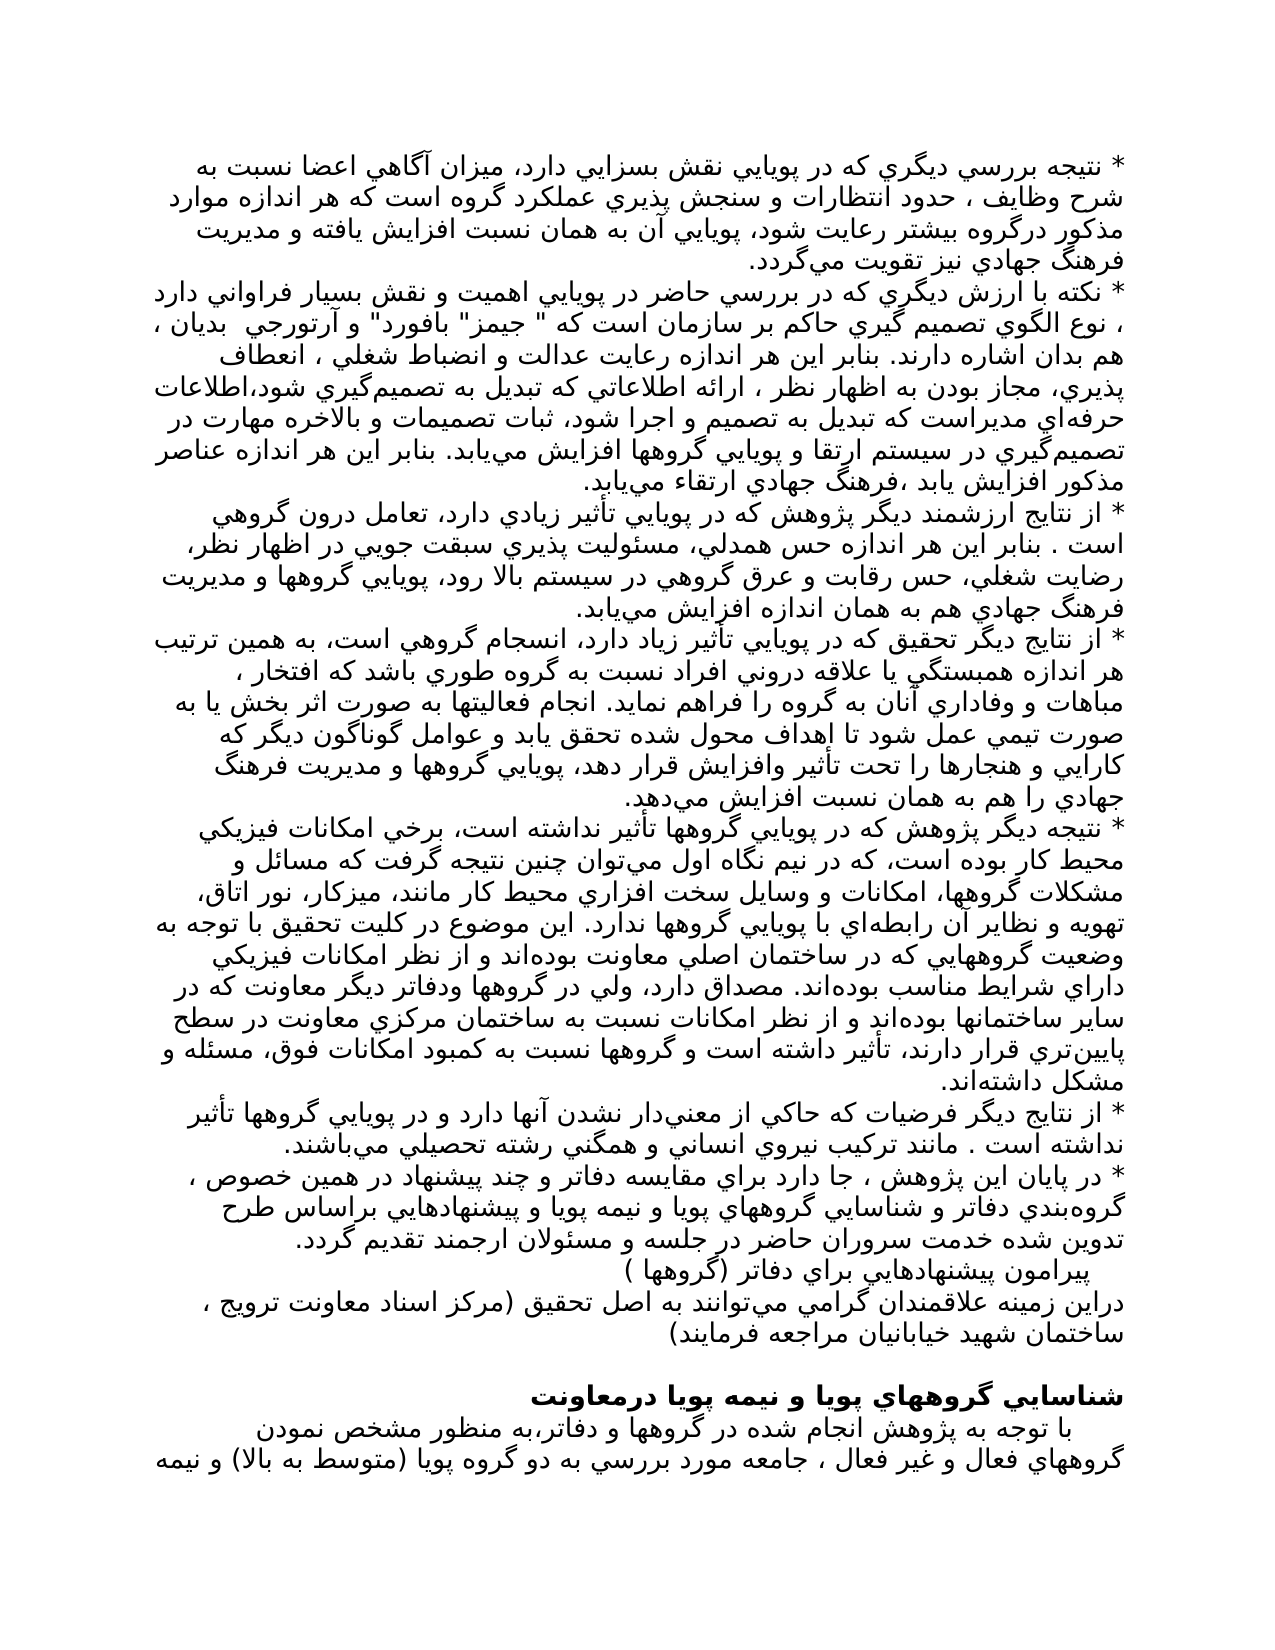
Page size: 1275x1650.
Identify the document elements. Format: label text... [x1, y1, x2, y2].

text در پايان اين پژوهش ، جا دارد براي مقايسه دفاتر و چند پيشنهاد در همين خصوص ، گروه‌بندي دفاتر و شناسايي گروههاي پويا و نيمه پويا و پيشنهادهايي براساس طرح تدوين شده خدمت سروران حاضر در جلسه و مسئولان ارجمند تقديم گردد. [150, 1160, 1125, 1255]
text شناسايي گروههاي پويا و نيمه پويا درمعاونت [150, 1381, 1125, 1412]
text نتيجه ديگر پژوهش كه در پويايي گروهها تأثير نداشته است، برخي امكانات فيزيكي محيط كار بوده است، كه در نيم نگاه اول مي‌توان چنين نتيجه گرفت كه مسائل و مشكلات گروهها، امكانات و وسايل سخت افزاري محيط كار مانند، ميزكار، نور اتاق، تهويه و نظاير آن رابطه‌‌اي با پويايي گروهها ندارد. اين موضوع در كليت تحقيق با توجه به وضعيت گروههايي كه در ساختمان اصلي معاونت بوده‌اند و از نظر امكانات فيزيكي داراي شرايط مناسب بوده‌اند. مصداق دارد، ولي در گروهها ودفاتر ديگر معاونت كه در ساير ساختمانها بوده‌اند و از نظر امكانات نسبت به ساختمان مركزي معاونت در سطح پايين‌تري قرار دارند، تأثير داشته است و گروهها نسبت به كمبود امكانات فوق، مسئله و مشكل داشته‌اند. [150, 813, 1125, 1097]
text از نتايج ديگر تحقيق كه در پويايي تأثير زياد دارد، انسجام گروهي است، به همين ترتيب هر اندازه همبستگي يا علاقه دروني افراد نسبت به گروه طوري باشد كه افتخار ، مباهات و وفاداري آنان به گروه را فراهم نمايد. انجام فعاليتها به صورت اثر بخش يا به صورت تيمي عمل شود تا اهداف محول شده تحقق يابد و عوامل گوناگون ديگر كه كارايي و هنجارها را تحت تأثير وافزايش قرار دهد، پويايي گروهها و مديريت فرهنگ جهادي را هم به همان نسبت افزايش مي‌دهد. [150, 623, 1125, 813]
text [150, 1412, 1125, 1475]
text از نتايج ارزشمند ديگر پژوهش كه در پويايي تأثير زيادي دارد، تعامل درون گروهي است . بنابر اين هر اندازه حس همدلي، مسئوليت پذيري سبقت جويي در اظهار نظر، رضايت شغلي، حس رقابت و عرق گروهي در سيستم بالا رود، پويايي گروهها و مديريت فرهنگ جهادي هم به همان اندازه افزايش مي‌يابد. [150, 497, 1125, 623]
text نتيجه بررسي ديگري كه در پويايي نقش بسزايي دارد، ميزان آگاهي اعضا نسبت به شرح وظايف ، حدود انتظارات و سنجش پذيري عملكرد گروه است كه هر اندازه موارد مذكور درگروه بيشتر رعايت شود، پويايي آن به همان نسبت افزايش يافته و مديريت فرهنگ جهادي نيز تقويت مي‌گردد. [150, 150, 1125, 276]
text دراين زمينه علاقمندان گرامي مي‌توانند به اصل تحقيق (مركز اسناد معاونت ترويج ، ساختمان شهيد خيابانيان مراجعه فرمايند) [150, 1286, 1125, 1349]
text پيرامون پيشنهادهايي براي دفاتر (گروهها‌ ) [150, 1255, 1125, 1286]
text نكته با ارزش ديگري كه در بررسي حاضر در پويايي اهميت و نقش بسيار فراواني دارد ، نوع الگوي تصميم گيري حاكم بر سازمان است كه " جيمز" بافورد" و آرتورجي بديان ، هم بدان اشاره دارند. بنابر اين هر اندازه رعايت عدالت و انضباط شغلي ، انعطاف پذيري، مجاز بودن به اظهار نظر ، ارائه اطلاعاتي كه تبديل به تصميم‌گيري شود،‌اطلاعات حرفه‌اي مديراست كه تبديل به تصميم و اجرا شود، ثبات تصميمات و بالاخره مهارت در تصميم‌گيري در سيستم ارتقا و پويايي گروهها افزايش مي‌يابد. بنابر اين هر اندازه عناصر مذكور افزايش يابد ،‌فرهنگ جهادي ارتقاء مي‌يابد. [150, 276, 1125, 497]
text از نتايج ديگر فرضيات كه حاكي از معني‌دار نشدن آنها دارد و در پويايي گروهها تأثير نداشته است . مانند تركيب نيروي انساني و همگني رشته تحصيلي مي‌باشند. [150, 1097, 1125, 1160]
